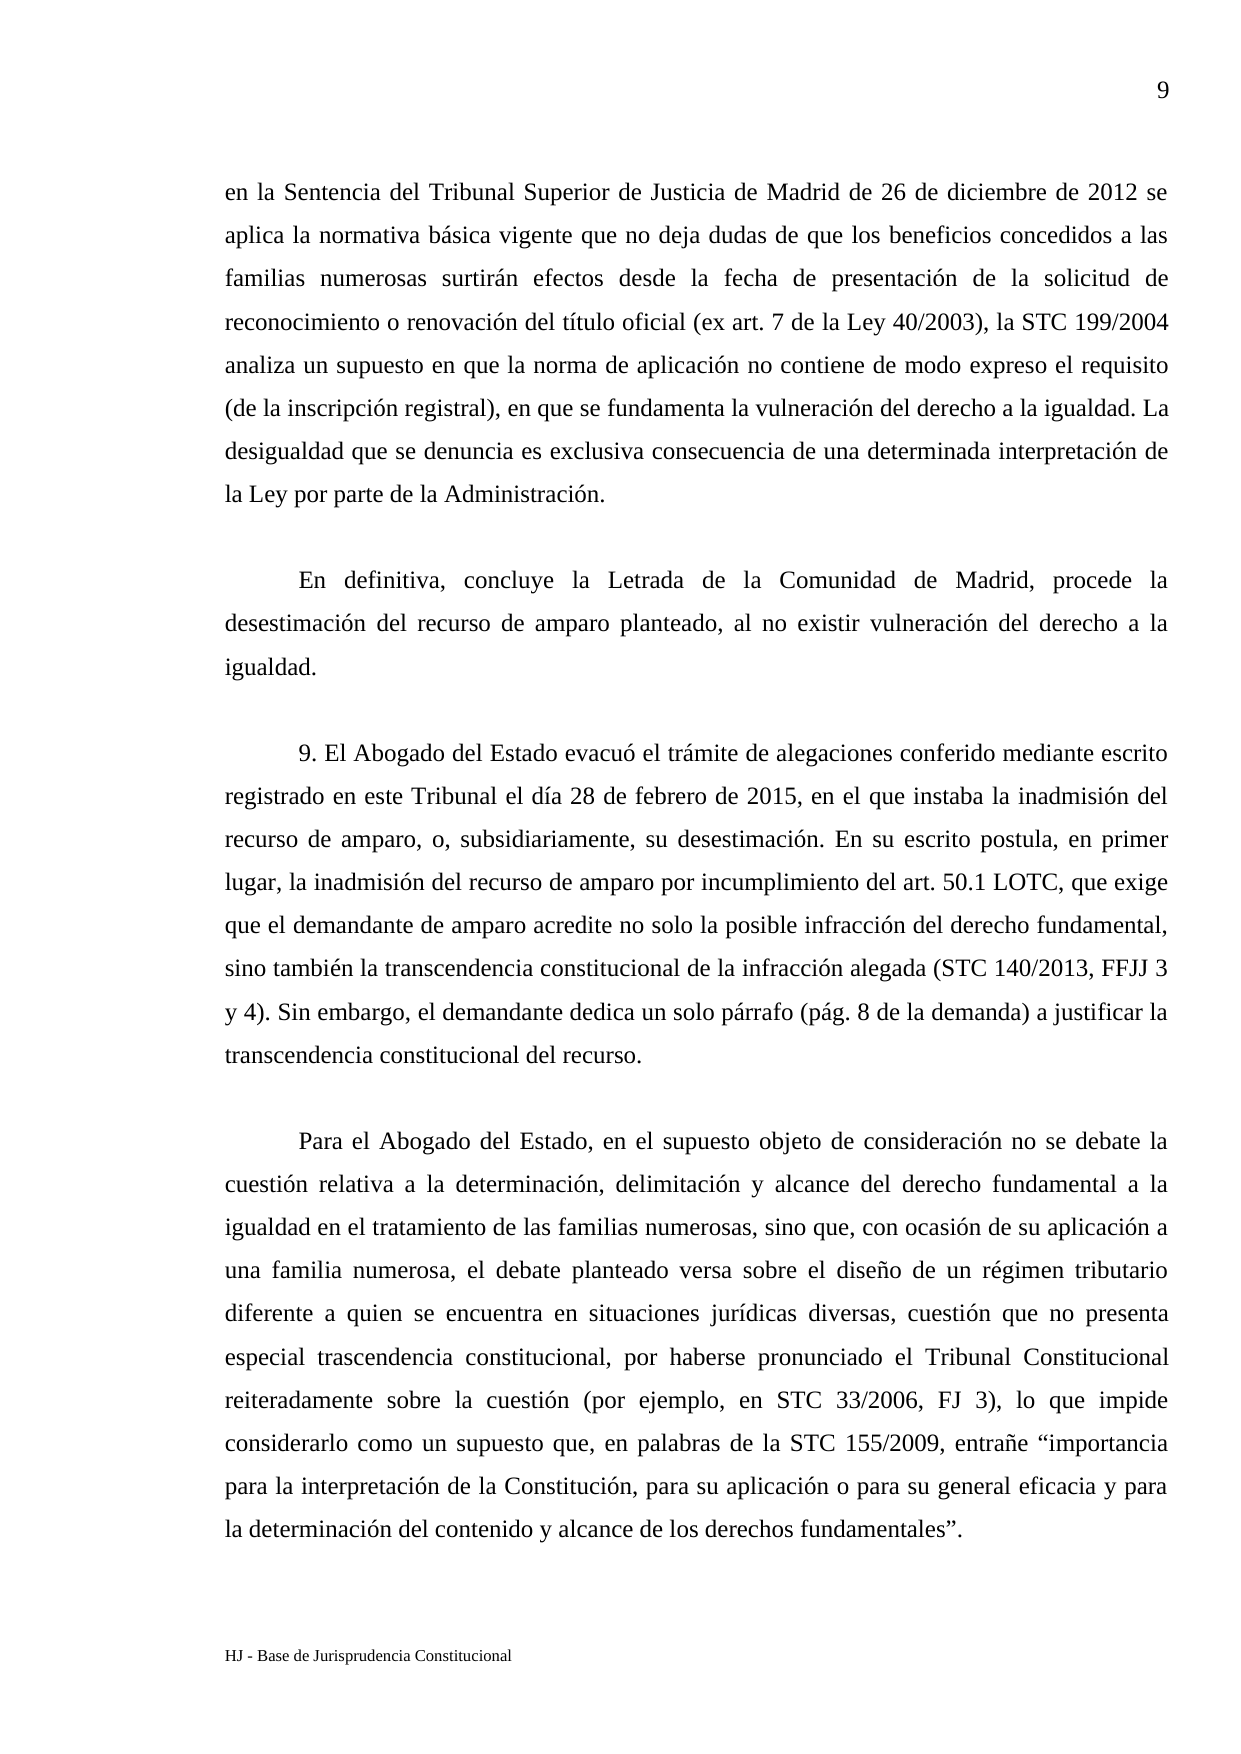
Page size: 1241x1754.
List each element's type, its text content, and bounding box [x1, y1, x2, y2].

text En definitiva, concluye la Letrada de la Comunidad de Madrid, procede la desestimación del recurso de amparo planteado, al no existir vulneración del derecho a la igualdad. [224, 565, 1169, 680]
text 9. El Abogado del Estado evacuó el trámite de alegaciones conferido mediante escrito registrado en este Tribunal el día 28 de febrero de 2015, en el que instaba la inadmisión del recurso de amparo, o, subsidiariamente, su desestimación. En su escrito postula, en primer lugar, la inadmisión del recurso de amparo por incumplimiento del art. 50.1 LOTC, que exige que el demandante de amparo acredite no solo la posible infracción del derecho fundamental, sino también la transcendencia constitucional de la infracción alegada (STC 140/2013, FFJJ 3 y 4). Sin embargo, el demandante dedica un solo párrafo (pág. 8 de la demanda) a justificar la transcendencia constitucional del recurso. [224, 738, 1169, 1068]
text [224, 177, 1169, 508]
text Para el Abogado del Estado, en el supuesto objeto de consideración no se debate la cuestión relativa a la determinación, delimitación y alcance del derecho fundamental a la igualdad en el tratamiento de las familias numerosas, sino que, con ocasión de su aplicación a una familia numerosa, el debate planteado versa sobre el diseño de un régimen tributario diferente a quien se encuentra en situaciones jurídicas diversas, cuestión que no presenta especial trascendencia constitucional, por haberse pronunciado el Tribunal Constitucional reiteradamente sobre la cuestión (por ejemplo, en STC 33/2006, FJ 3), lo que impide considerarlo como un supuesto que, en palabras de la STC 155/2009, entrañe “importancia para la interpretación de la Constitución, para su aplicación o para su general eficacia y para la determinación del contenido y alcance de los derechos fundamentales”. [224, 1126, 1169, 1543]
